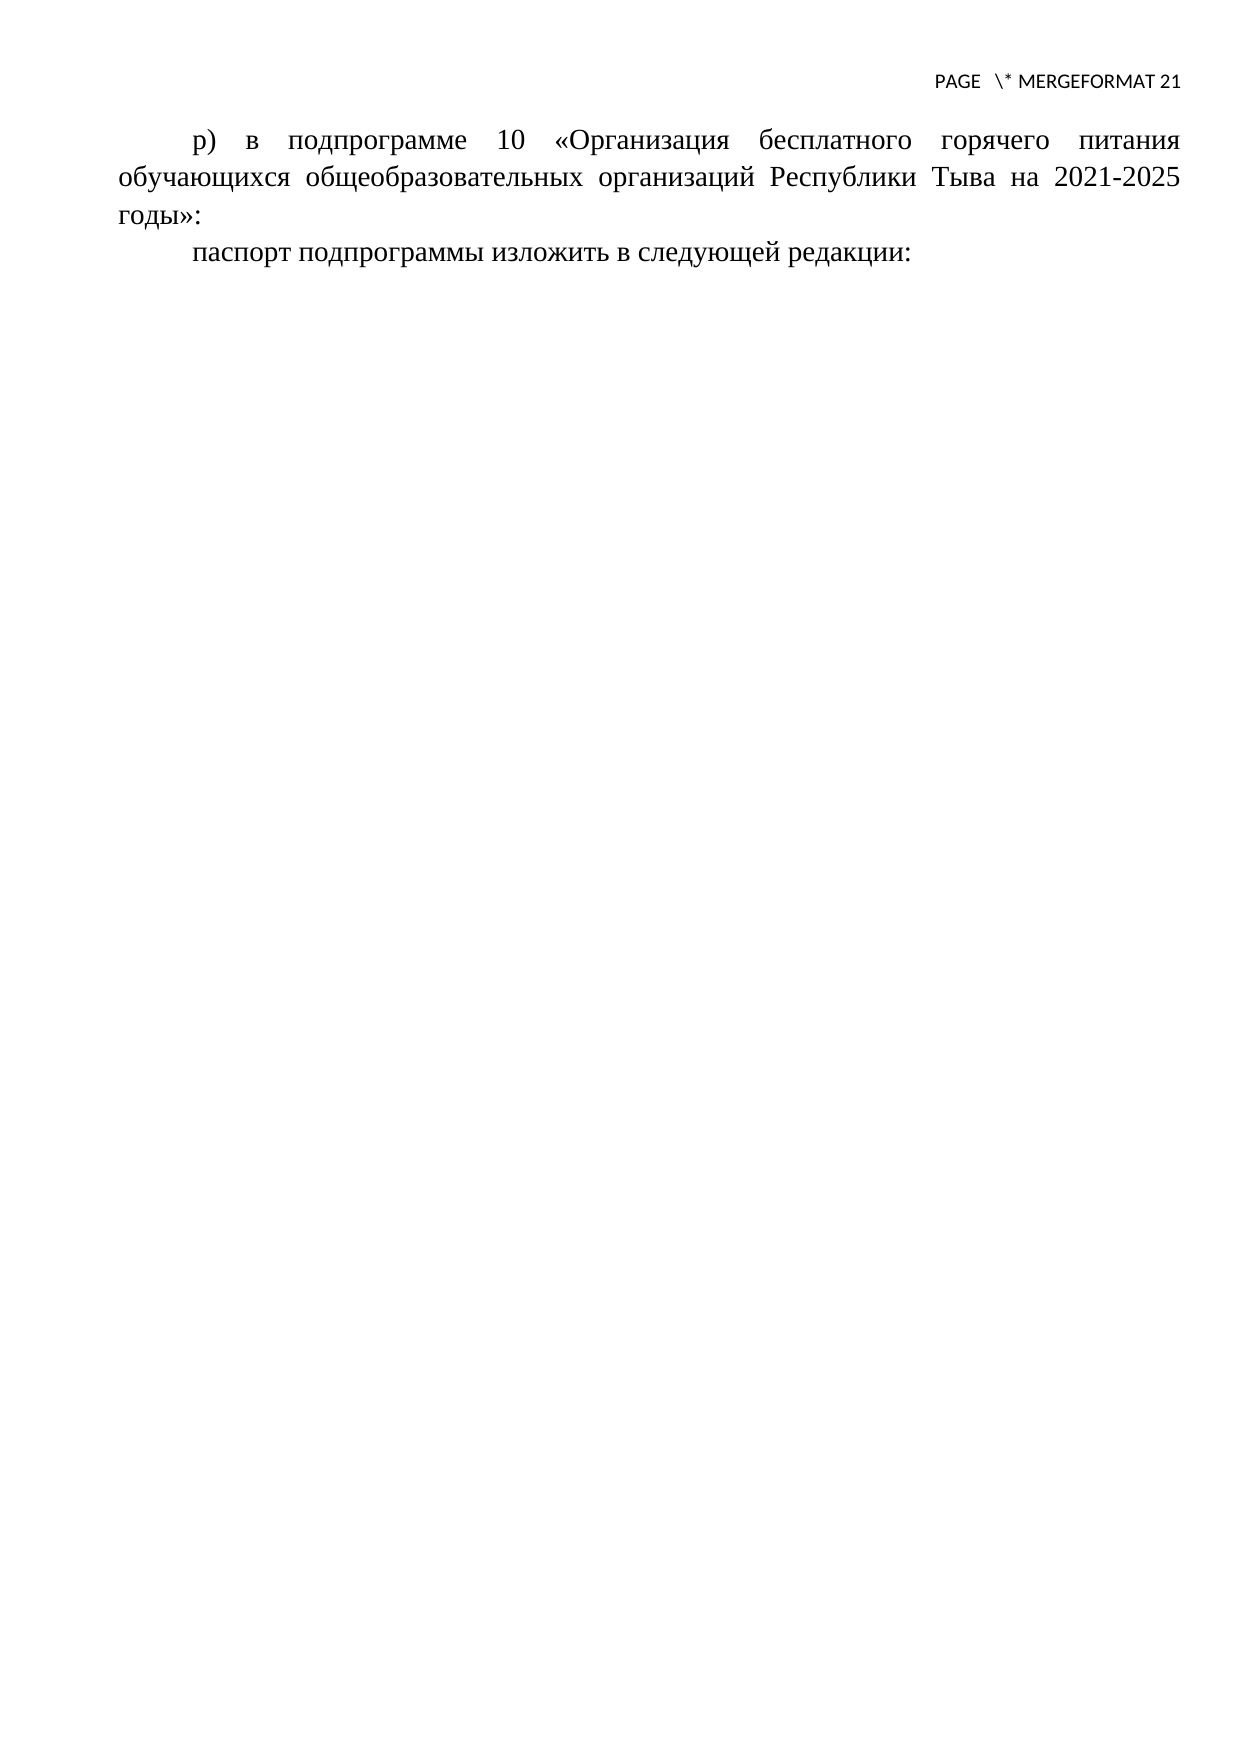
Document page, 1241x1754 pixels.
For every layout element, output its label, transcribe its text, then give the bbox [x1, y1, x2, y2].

text паспорт подпрограммы изложить в следующей редакции: [118, 231, 1181, 268]
text р) в подпрограмме 10 «Организация бесплатного горячего питания обучающихся общеобразовательных организаций Республики Тыва на 2021-2025 годы»: [118, 118, 1181, 231]
